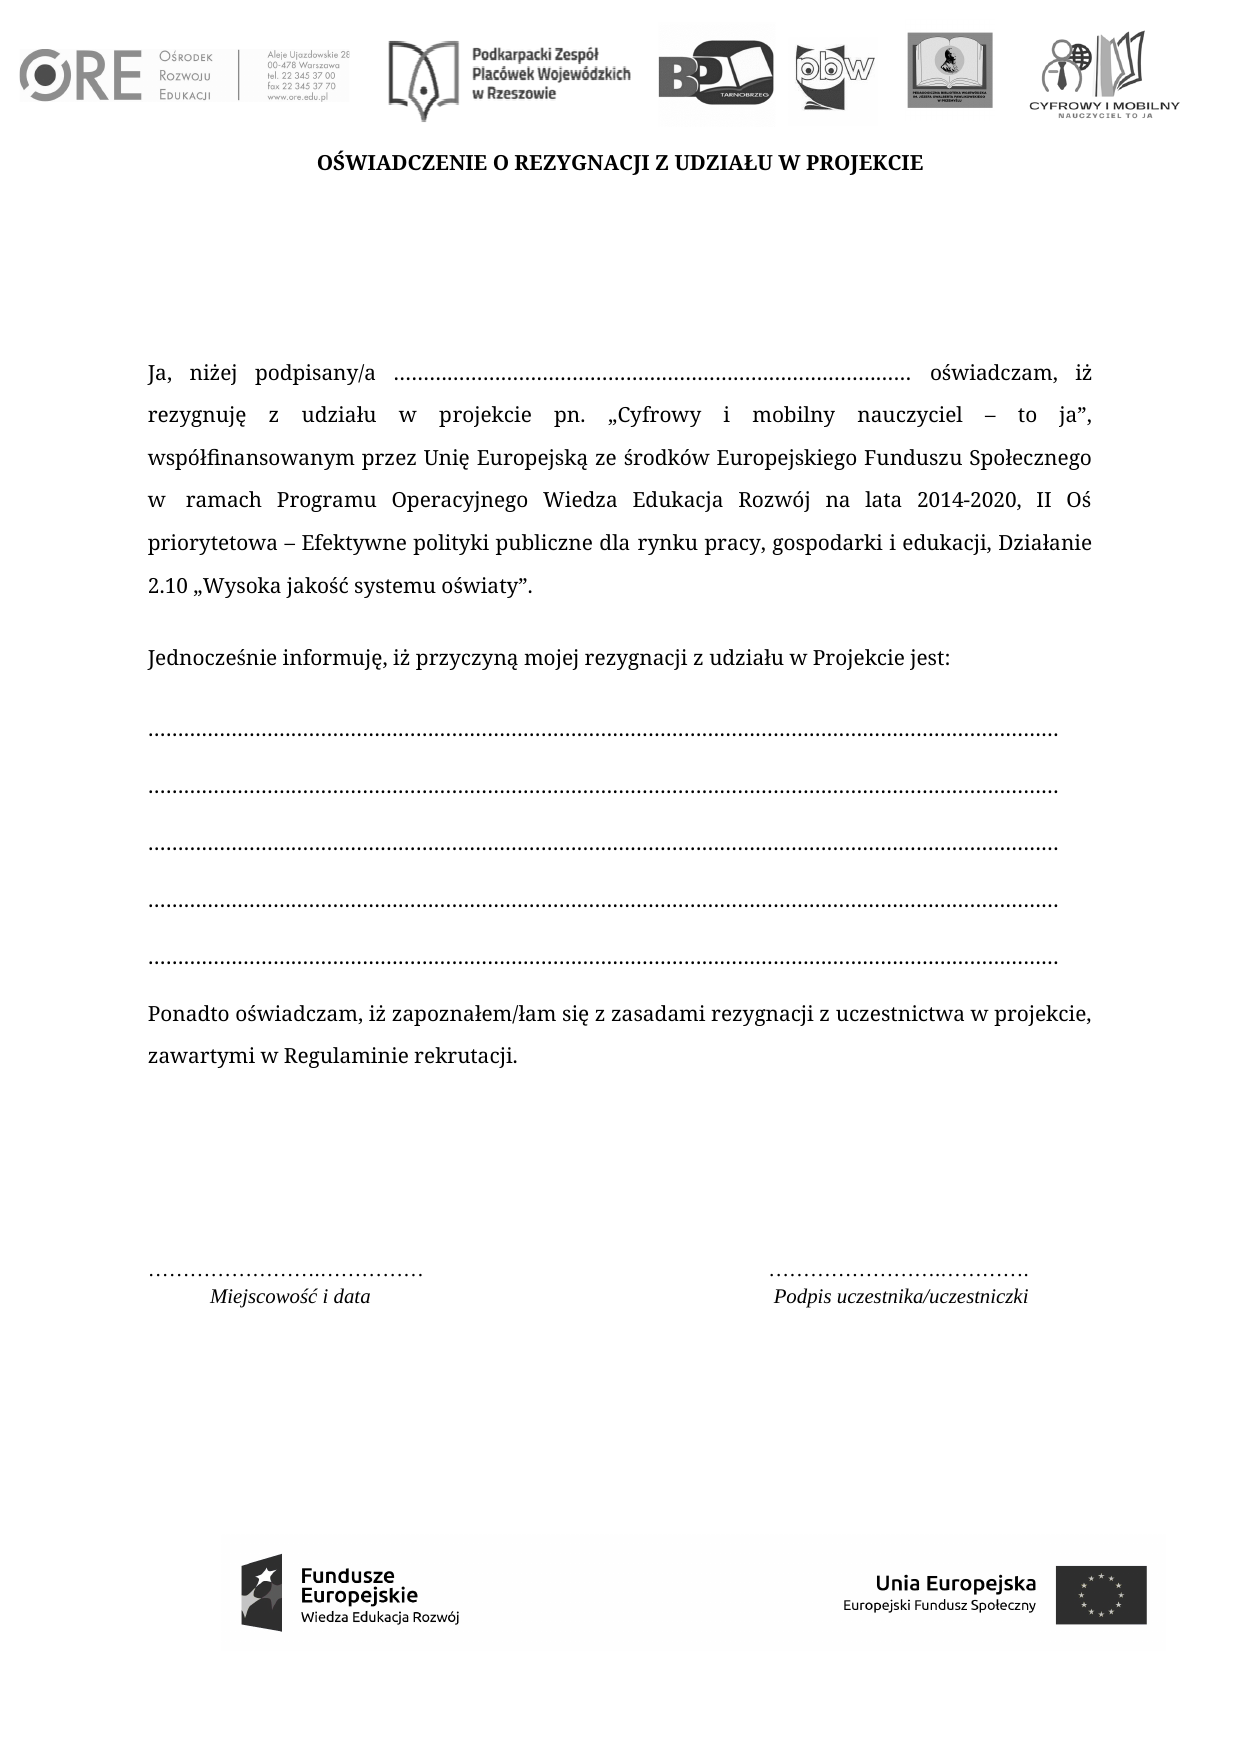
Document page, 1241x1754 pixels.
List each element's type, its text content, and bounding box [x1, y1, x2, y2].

text ……………………………………………………………………………………………………………………………………… [148, 885, 1093, 913]
picture [221, 1534, 1167, 1651]
picture [19, 49, 350, 102]
text ……………………………………………………………………………………………………………………………………… [148, 942, 1093, 970]
picture [788, 37, 878, 126]
text ……………………………………………………………………………………………………………………………………… [148, 714, 1093, 743]
text ……………………………………………………………………………………………………………………………………… [148, 828, 1093, 857]
text Ponadto oświadczam, iż zapoznałem/łam się z zasadami rezygnacji z uczestnictwa w projekcie, zawartymi w Regulaminie rekrutacji. [148, 999, 1093, 1070]
text Ja, niżej podpisany/a …………………………………………………………………………… oświadczam, iż rezygnuję z udziału w projekcie pn. „Cyfrowy i mobilny nauczyciel – to ja”, współfinansowanym przez Unię Europejską ze środków Europejskiego Funduszu Społecznego w ramach Programu Operacyjnego Wiedza Edukacja Rozwój na lata 2014-2020, II Oś priorytetowa – Efektywne polityki publiczne dla rynku pracy, gospodarki i edukacji, Działanie 2.10 „Wysoka jakość systemu oświaty”. [148, 358, 1093, 599]
picture [379, 30, 643, 134]
text OŚWIADCZENIE O REZYGNACJI Z UDZIAŁU W PROJEKCIE [148, 148, 1093, 176]
text ……………………………………………………………………………………………………………………………………… [148, 771, 1093, 800]
picture [658, 22, 776, 127]
list Miejscowość i data Podpis uczestnika/uczestniczki [148, 1284, 1093, 1308]
picture [905, 19, 995, 121]
text Jednocześnie informuję, iż przyczyną mojej rezygnacji z udziału w Projekcie jest: [148, 643, 1093, 671]
list …………………….…………… …………………….…………. [148, 1257, 1093, 1281]
picture [1022, 23, 1183, 126]
